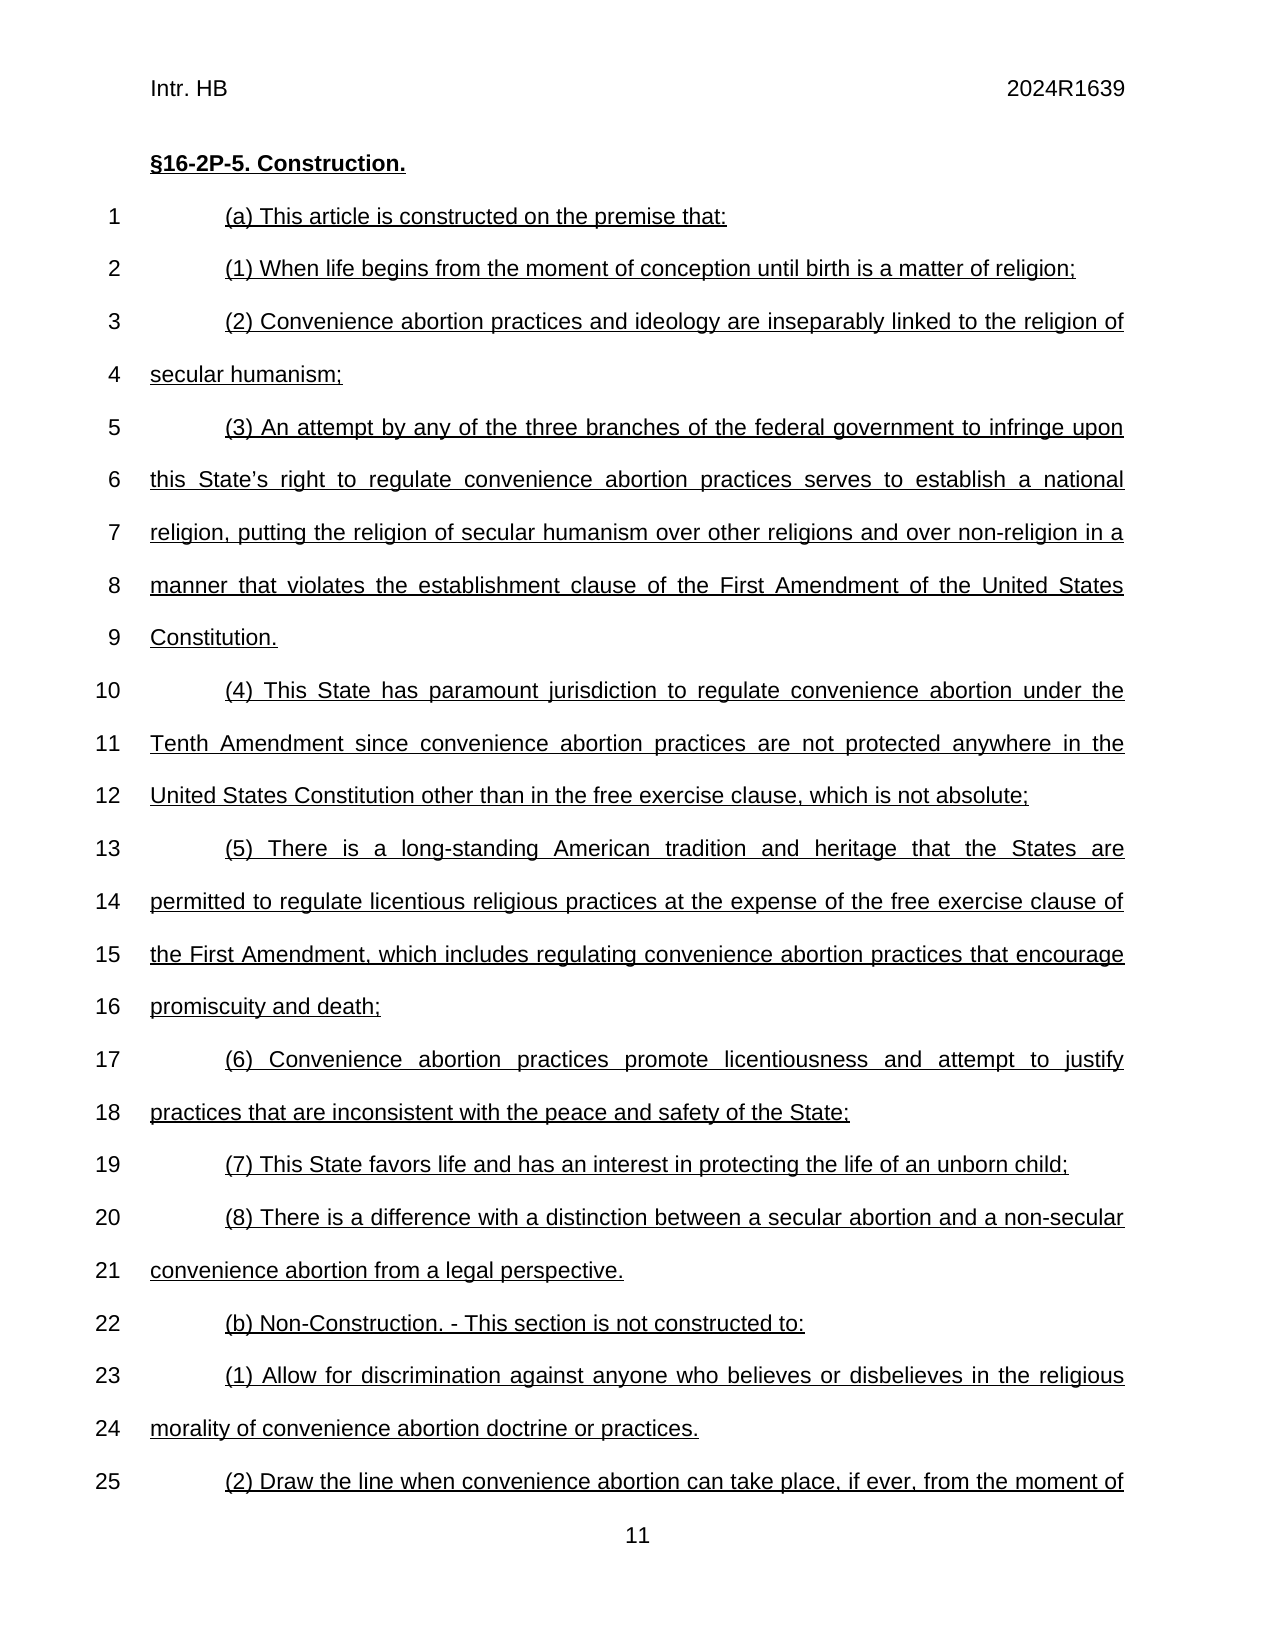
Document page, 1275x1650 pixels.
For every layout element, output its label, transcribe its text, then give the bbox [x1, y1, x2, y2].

text (1) When life begins from the moment of conception until birth is a matter of religion; [150, 255, 1125, 282]
text (6) Convenience abortion practices promote licentiousness and attempt to justify practices that are inconsistent with the peace and safety of the State; [150, 1046, 1125, 1125]
text (a) This article is constructed on the premise that: [150, 203, 1125, 229]
text (7) This State favors life and has an interest in protecting the life of an unborn child; [150, 1151, 1125, 1178]
text (5) There is a long-standing American tradition and heritage that the States are permitted to regulate licentious religious practices at the expense of the free exercise clause of the First Amendment, which includes regulating convenience abortion practices that encourage promiscuity and death; [150, 965, 1125, 1020]
text (4) This State has paramount jurisdiction to regulate convenience abortion under the Tenth Amendment since convenience abortion practices are not protected anywhere in the United States Constitution other than in the free exercise clause, which is not absolute; [150, 754, 1125, 809]
text (3) An attempt by any of the three branches of the federal government to infringe upon this State’s right to regulate convenience abortion practices serves to establish a national religion, putting the religion of secular humanism over other religions and over non-religion in a manner that violates the establishment clause of the First Amendment of the United States Constitution. [150, 490, 1125, 651]
text (b) Non-Construction. - This section is not constructed to: [150, 1309, 1125, 1336]
text (8) There is a difference with a distinction between a secular abortion and a non-secular convenience abortion from a legal perspective. [150, 1204, 1125, 1283]
text (3) An attempt by any of the three branches of the federal government to infringe upon this State’s right to regulate convenience abortion practices serves to establish a national religion, putting the religion of secular humanism over other religions and over non-religion in a manner that violates the establishment clause of the First Amendment of the United States Constitution. [150, 413, 1125, 489]
text (2) Convenience abortion practices and ideology are inseparably linked to the religion of secular humanism; [150, 308, 1125, 387]
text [150, 1468, 1125, 1494]
text (1) Allow for discrimination against anyone who believes or disbelieves in the religious morality of convenience abortion doctrine or practices. [150, 1362, 1125, 1441]
text (4) This State has paramount jurisdiction to regulate convenience abortion under the Tenth Amendment since convenience abortion practices are not protected anywhere in the United States Constitution other than in the free exercise clause, which is not absolute; [150, 677, 1125, 753]
subtitle §16-2P-5. Construction. [150, 150, 1125, 176]
text (5) There is a long-standing American tradition and heritage that the States are permitted to regulate licentious religious practices at the expense of the free exercise clause of the First Amendment, which includes regulating convenience abortion practices that encourage promiscuity and death; [150, 835, 1125, 963]
